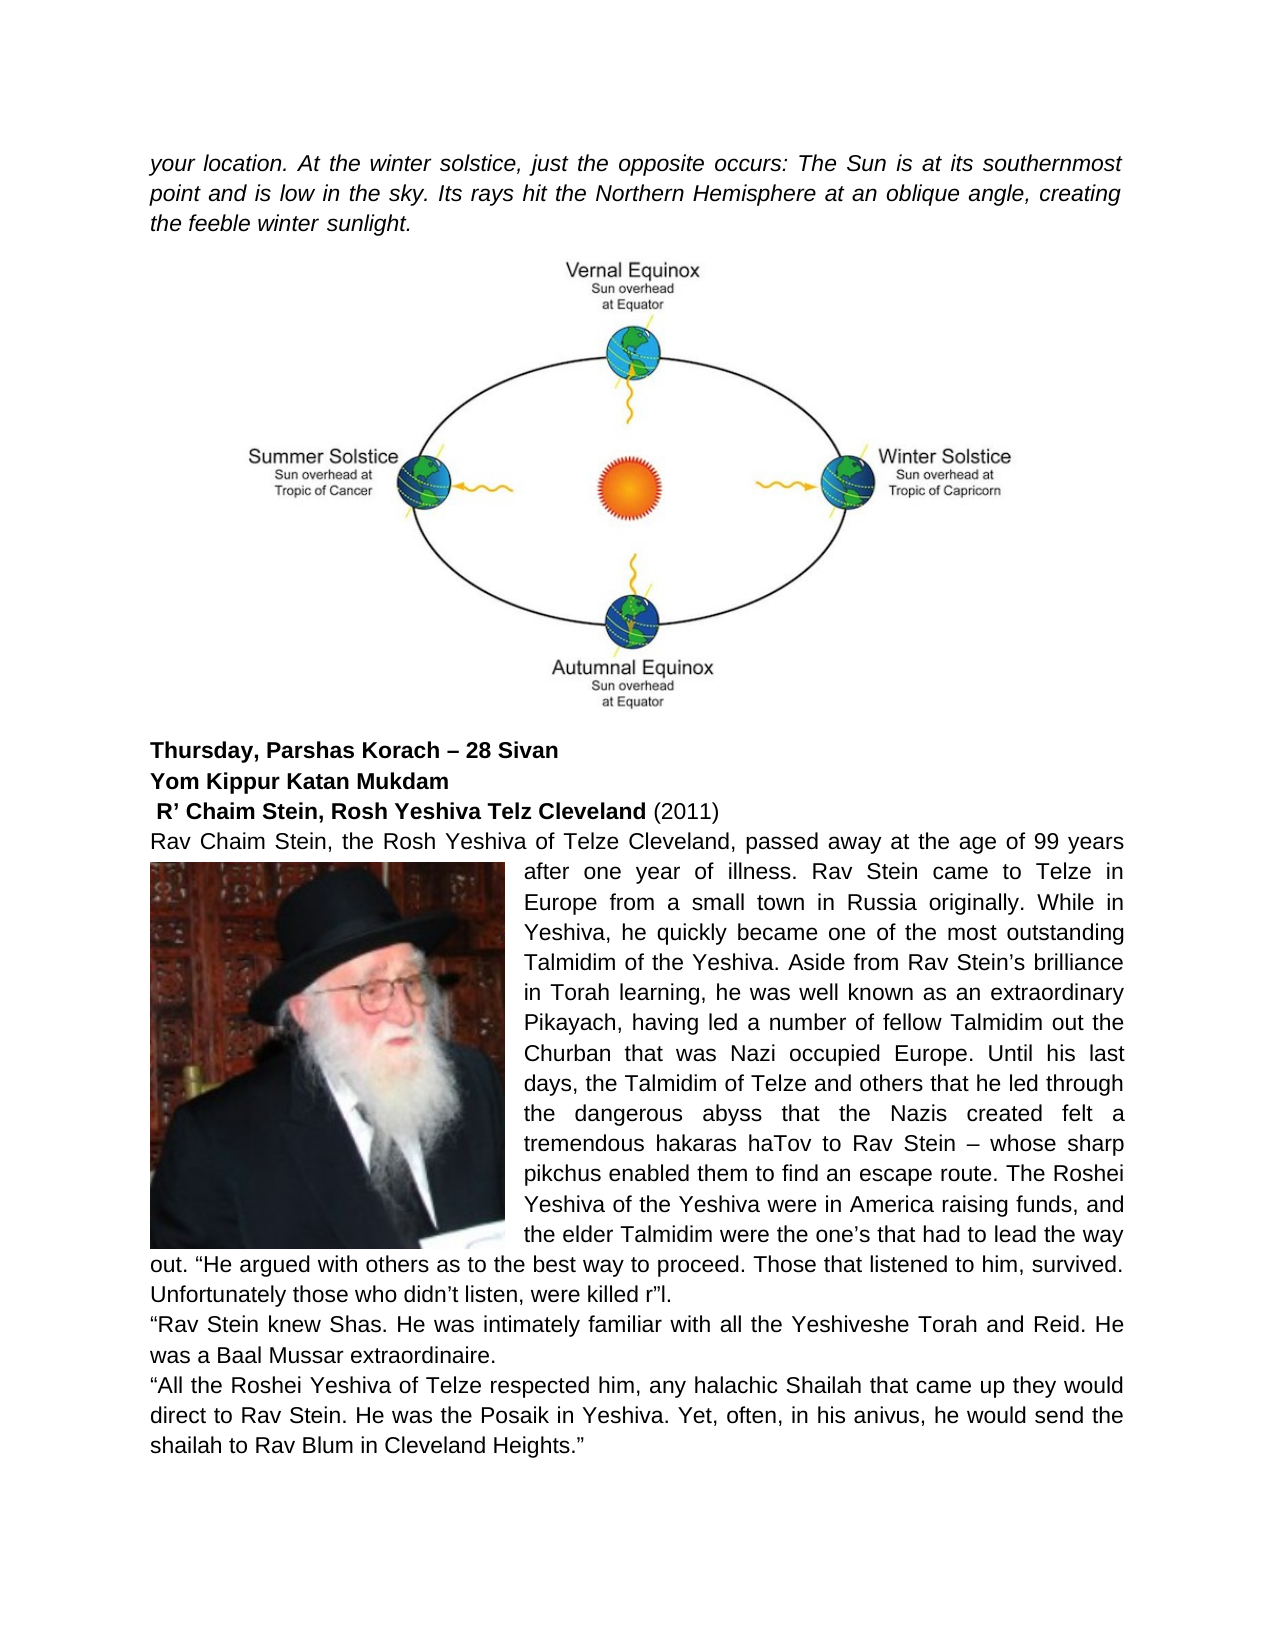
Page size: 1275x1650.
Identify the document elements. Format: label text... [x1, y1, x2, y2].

text R’ Chaim Stein, Rosh Yeshiva Telz Cleveland (2011) [150, 798, 1125, 824]
text “All the Roshei Yeshiva of Telze respected him, any halachic Shailah that came up they would direct to Rav Stein. He was the Posaik in Yeshiva. Yet, often, in his anivus, he would send the shailah to Rav Blum in Cleveland Heights.” [150, 1372, 1125, 1459]
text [150, 150, 1125, 237]
text Yom Kippur Katan Mukdam [150, 768, 1125, 794]
text “Rav Stein knew Shas. He was intimately familiar with all the Yeshiveshe Torah and Reid. He was a Baal Mussar extraordinaire. [150, 1311, 1125, 1368]
text Thursday, Parshas Korach – 28 Sivan [150, 737, 1125, 764]
picture [227, 253, 1048, 713]
picture [150, 862, 505, 1249]
